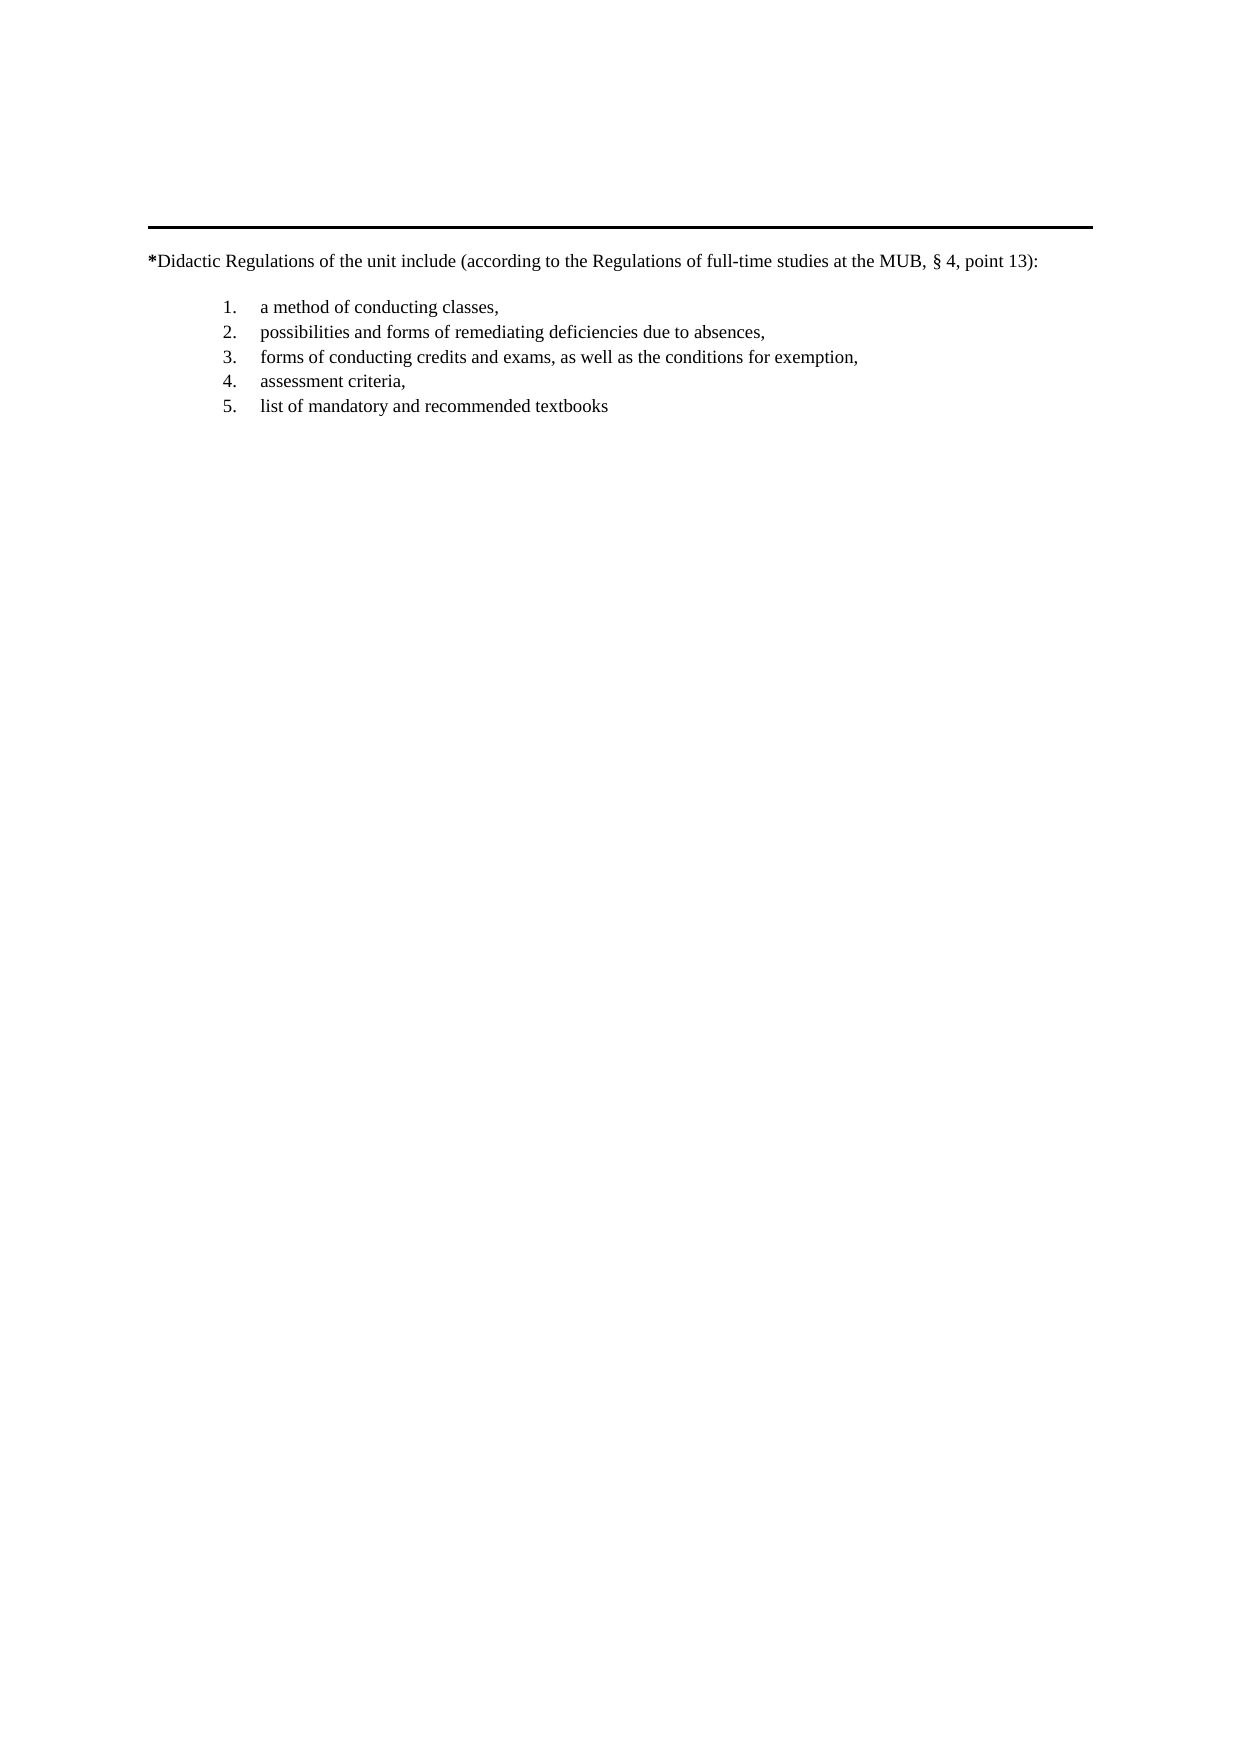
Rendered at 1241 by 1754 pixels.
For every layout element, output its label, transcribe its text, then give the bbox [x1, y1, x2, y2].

list list of mandatory and recommended textbooks [223, 395, 1093, 417]
list assessment criteria, [223, 370, 1093, 392]
list forms of conducting credits and exams, as well as the conditions for exemption, [223, 346, 1093, 367]
list a method of conducting classes, [223, 296, 1093, 317]
text *Didactic Regulations of the unit include (according to the Regulations of full-time studies at the MUB, § 4, point 13): [148, 249, 1093, 271]
list possibilities and forms of remediating deficiencies due to absences, [223, 321, 1093, 342]
